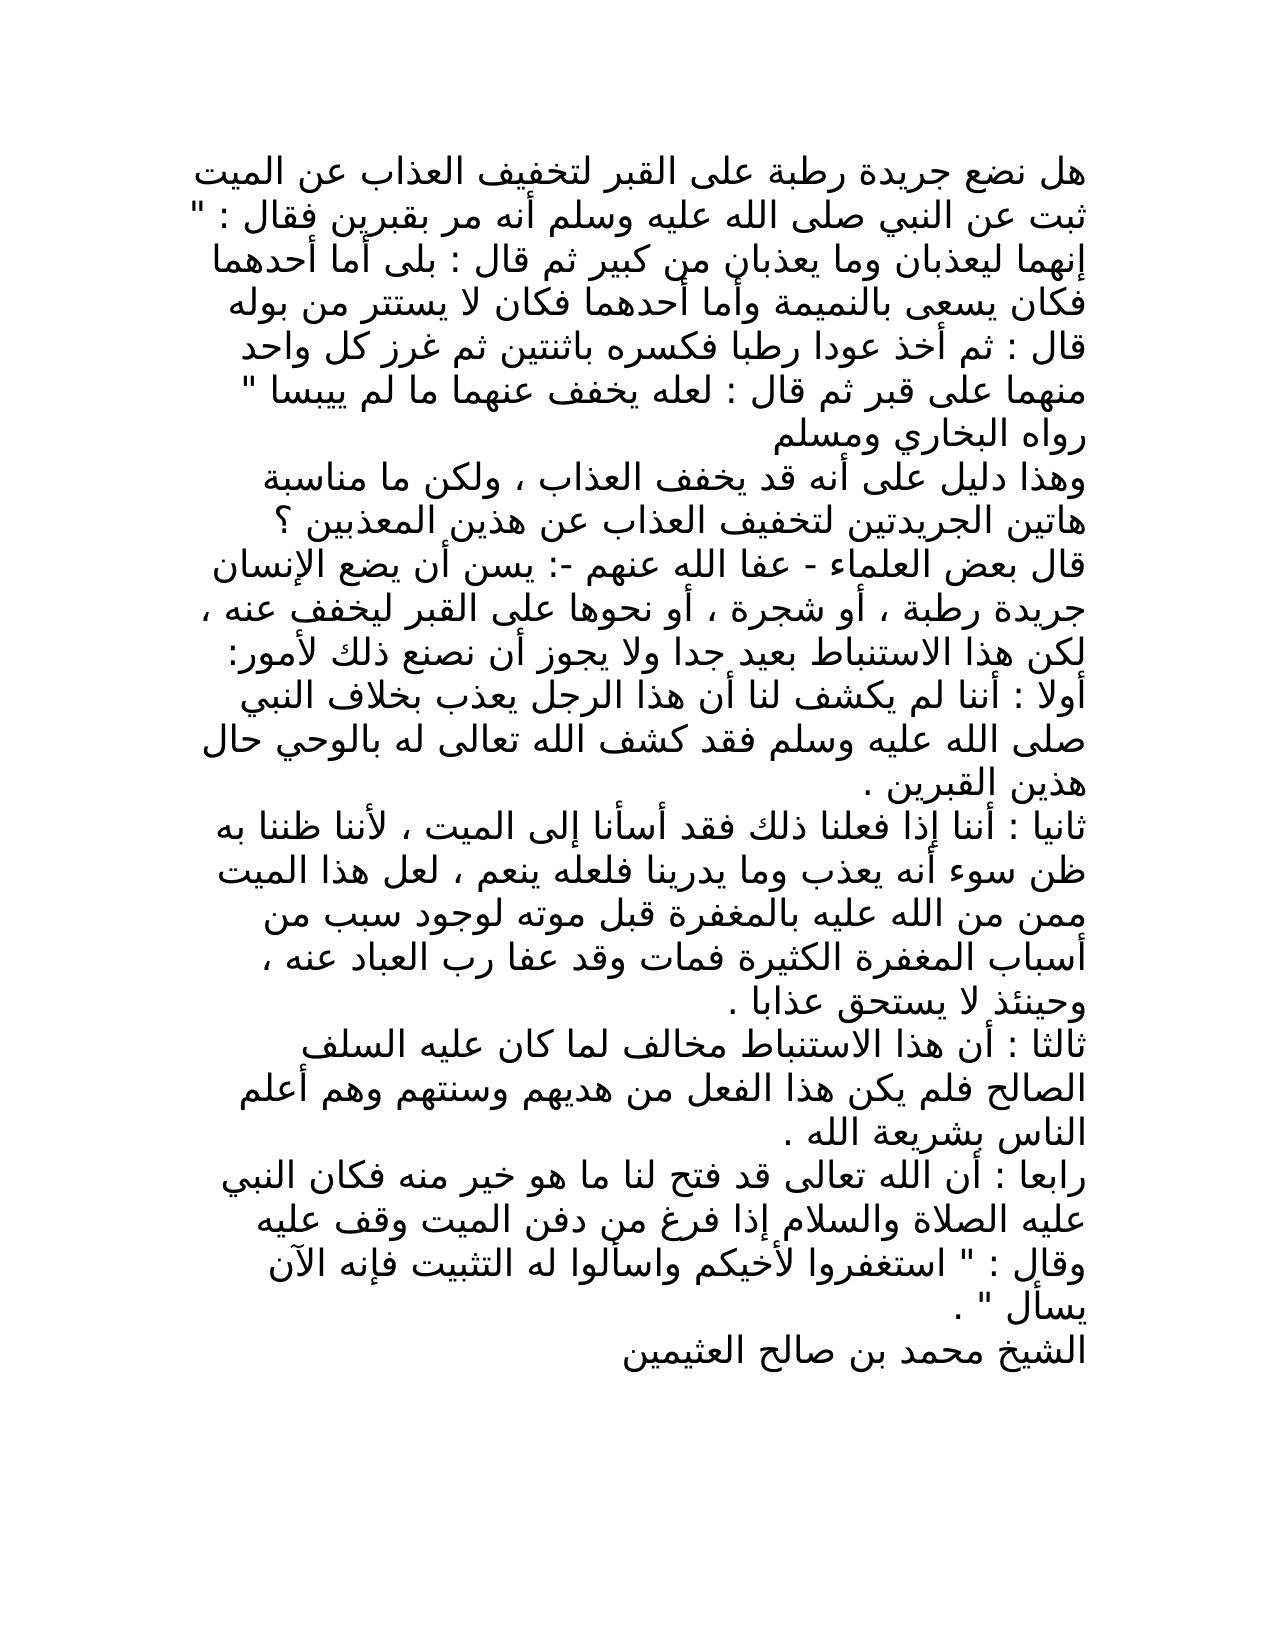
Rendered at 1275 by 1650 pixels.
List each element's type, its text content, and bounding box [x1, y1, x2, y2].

text قال بعض العلماء - عفا الله عنهم -: يسن أن يضع الإنسان جريدة رطبة ، أو شجرة ، أو نحوها على القبر ليخفف عنه ، لكن هذا الاستنباط بعيد جدا ولا يجوز أن نصنع ذلك لأمور: [187, 543, 1087, 674]
text وهذا دليل على أنه قد يخفف العذاب ، ولكن ما مناسبة هاتين الجريدتين لتخفيف العذاب عن هذين المعذبين ؟ [187, 456, 1087, 543]
text ثالثا : أن هذا الاستنباط مخالف لما كان عليه السلف الصالح فلم يكن هذا الفعل من هديهم وسنتهم وهم أعلم الناس بشريعة الله . [187, 1023, 1087, 1154]
text ثبت عن النبي صلى الله عليه وسلم أنه مر بقبرين فقال : " إنهما ليعذبان وما يعذبان من كبير ثم قال : بلى أما أحدهما فكان يسعى بالنميمة وأما أحدهما فكان لا يستتر من بوله قال : ثم أخذ عودا رطبا فكسره باثنتين ثم غرز كل واحد منهما على قبر ثم قال : لعله يخفف عنهما ما لم ييبسا " رواه البخاري ومسلم [187, 194, 1087, 456]
text الشيخ محمد بن صالح العثيمين [187, 1328, 1087, 1372]
text رابعا : أن الله تعالى قد فتح لنا ما هو خير منه فكان النبي عليه الصلاة والسلام إذا فرغ من دفن الميت وقف عليه وقال : " استغفروا لأخيكم واسألوا له التثبيت فإنه الآن يسأل " . [187, 1154, 1087, 1328]
text هل نضع جريدة رطبة على القبر لتخفيف العذاب عن الميت [187, 150, 1087, 194]
text ثانيا : أننا إذا فعلنا ذلك فقد أسأنا إلى الميت ، لأننا ظننا به ظن سوء أنه يعذب وما يدرينا فلعله ينعم ، لعل هذا الميت ممن من الله عليه بالمغفرة قبل موته لوجود سبب من أسباب المغفرة الكثيرة فمات وقد عفا رب العباد عنه ، وحينئذ لا يستحق عذابا . [187, 805, 1087, 1023]
text أولا : أننا لم يكشف لنا أن هذا الرجل يعذب بخلاف النبي صلى الله عليه وسلم فقد كشف الله تعالى له بالوحي حال هذين القبرين . [187, 674, 1087, 805]
